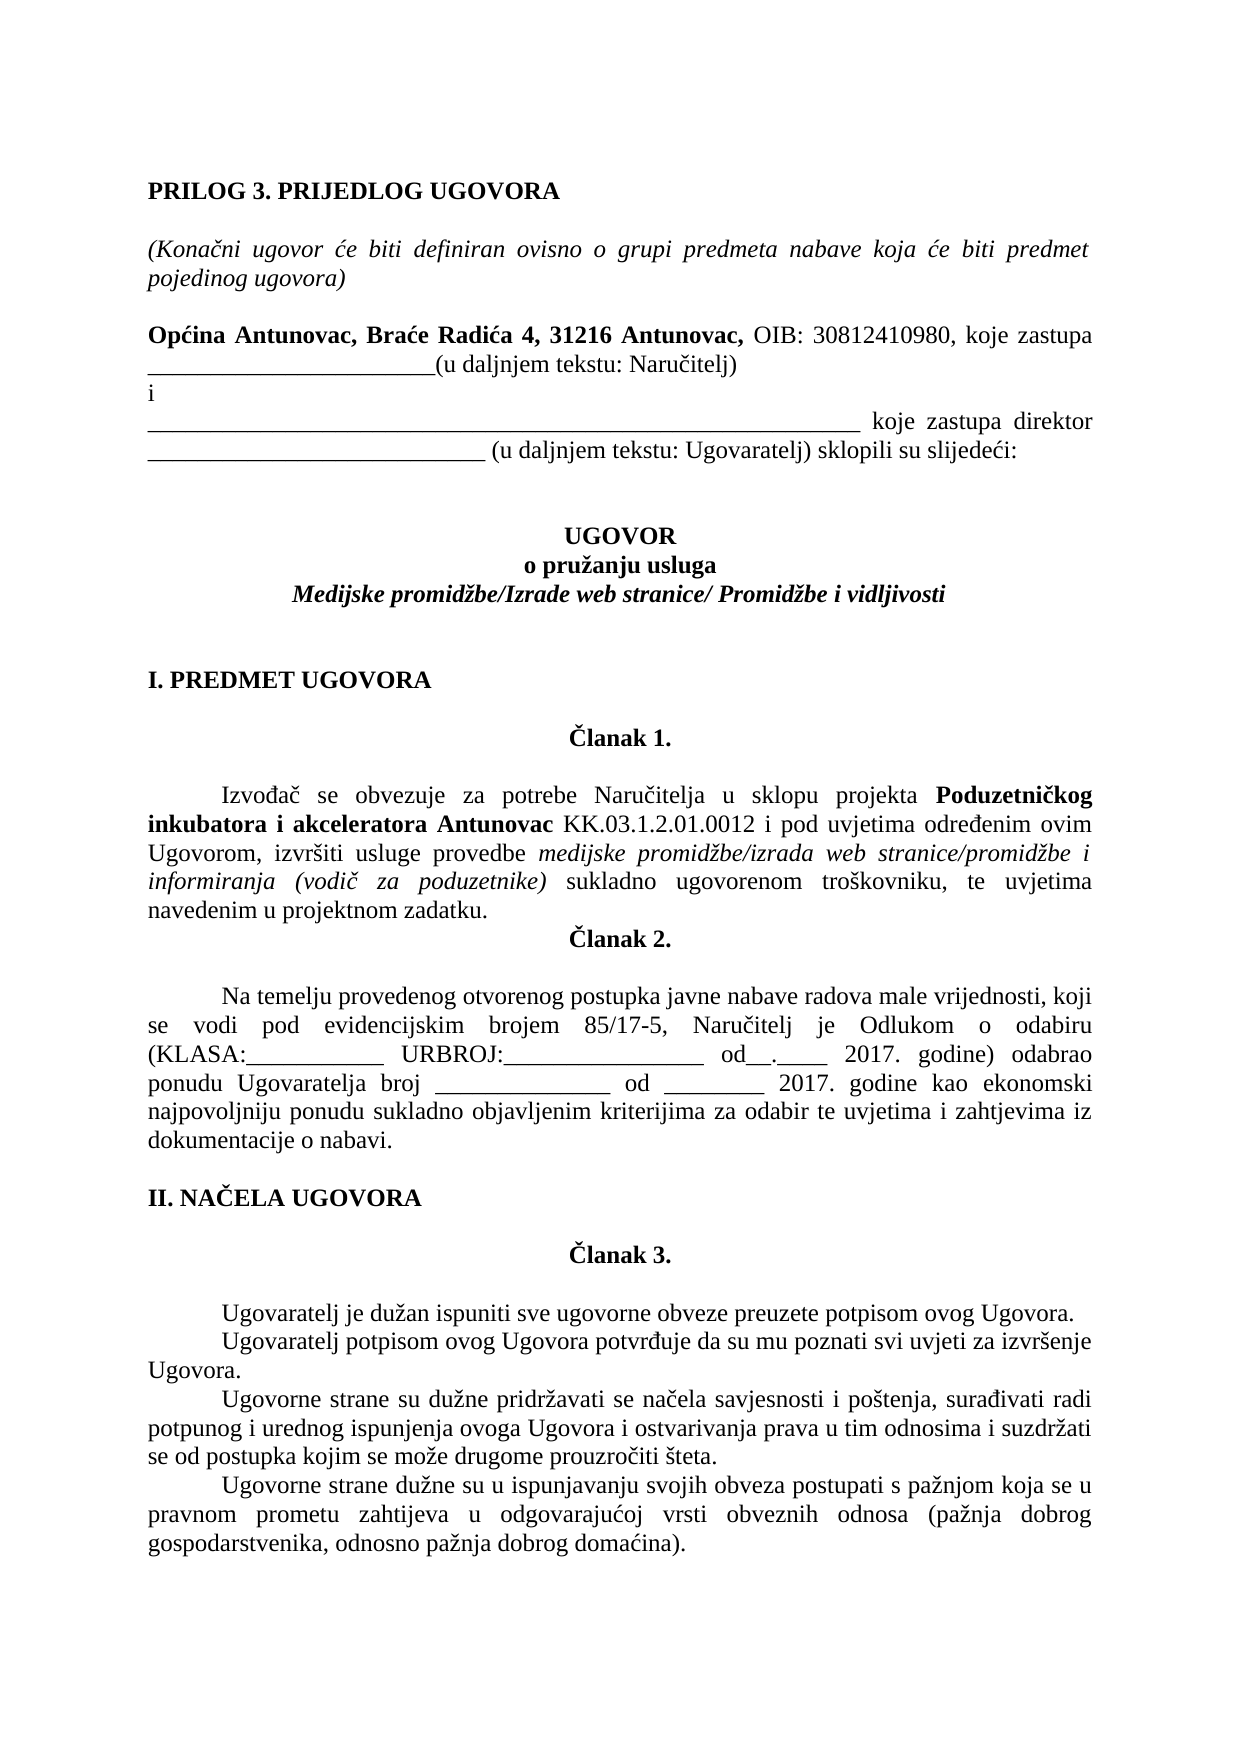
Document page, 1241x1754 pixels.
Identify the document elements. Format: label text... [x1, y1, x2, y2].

text Članak 1. [148, 723, 1093, 751]
text Ugovorne strane dužne su u ispunjavanju svojih obveza postupati s pažnjom koja se u pravnom prometu zahtijeva u odgovarajućoj vrsti obveznih odnosa (pažnja dobrog gospodarstvenika, odnosno pažnja dobrog domaćina). [148, 1470, 1093, 1556]
text Ugovaratelj potpisom ovog Ugovora potvrđuje da su mu poznati svi uvjeti za izvršenje Ugovora. [148, 1326, 1093, 1384]
text Članak 2. [148, 924, 1093, 953]
text Ugovorne strane su dužne pridržavati se načela savjesnosti i poštenja, surađivati radi potpunog i urednog ispunjenja ovoga Ugovora i ostvarivanja prava u tim odnosima i suzdržati se od postupka kojim se može drugome prouzročiti šteta. [148, 1384, 1093, 1470]
text o pružanju usluga [148, 550, 1093, 579]
text I. PREDMET UGOVORA [148, 665, 1093, 694]
text i [148, 378, 1093, 406]
text Članak 3. [148, 1240, 1093, 1269]
text (Konačni ugovor će biti definiran ovisno o grupi predmeta nabave koja će biti predmet pojedinog ugovora) [148, 234, 1093, 291]
text II. NAČELA UGOVORA [148, 1183, 1093, 1211]
text Izvođač se obvezuje za potrebe Naručitelja u sklopu projekta Poduzetničkog inkubatora i akceleratora Antunovac KK.03.1.2.01.0012 i pod uvjetima određenim ovim Ugovorom, izvršiti usluge provedbe medijske promidžbe/izrada web stranice/promidžbe i informiranja (vodič za poduzetnike) sukladno ugovorenom troškovniku, te uvjetima navedenim u projektnom zadatku. [148, 780, 1093, 924]
text Medijske promidžbe/Izrade web stranice/ Promidžbe i vidljivosti [148, 579, 1093, 608]
text Općina Antunovac, Braće Radića 4, 31216 Antunovac, OIB: 30812410980, koje zastupa _______________________(u daljnjem tekstu: Naručitelj) [148, 320, 1093, 378]
text Ugovaratelj je dužan ispuniti sve ugovorne obveze preuzete potpisom ovog Ugovora. [148, 1298, 1093, 1326]
text UGOVOR [148, 521, 1093, 550]
text Na temelju provedenog otvorenog postupka javne nabave radova male vrijednosti, koji se vodi pod evidencijskim brojem 85/17-5, Naručitelj je Odlukom o odabiru (KLASA:___________ URBROJ:________________ od__.____ 2017. godine) odabrao ponudu Ugovaratelja broj ______________ od ________ 2017. godine kao ekonomski najpovoljniju ponudu sukladno objavljenim kriterijima za odabir te uvjetima i zahtjevima iz dokumentacije o nabavi. [148, 981, 1093, 1154]
text PRILOG 3. PRIJEDLOG UGOVORA [148, 176, 1093, 205]
text _________________________________________________________ koje zastupa direktor ___________________________ (u daljnjem tekstu: Ugovaratelj) sklopili su slijedeći: [148, 406, 1093, 464]
